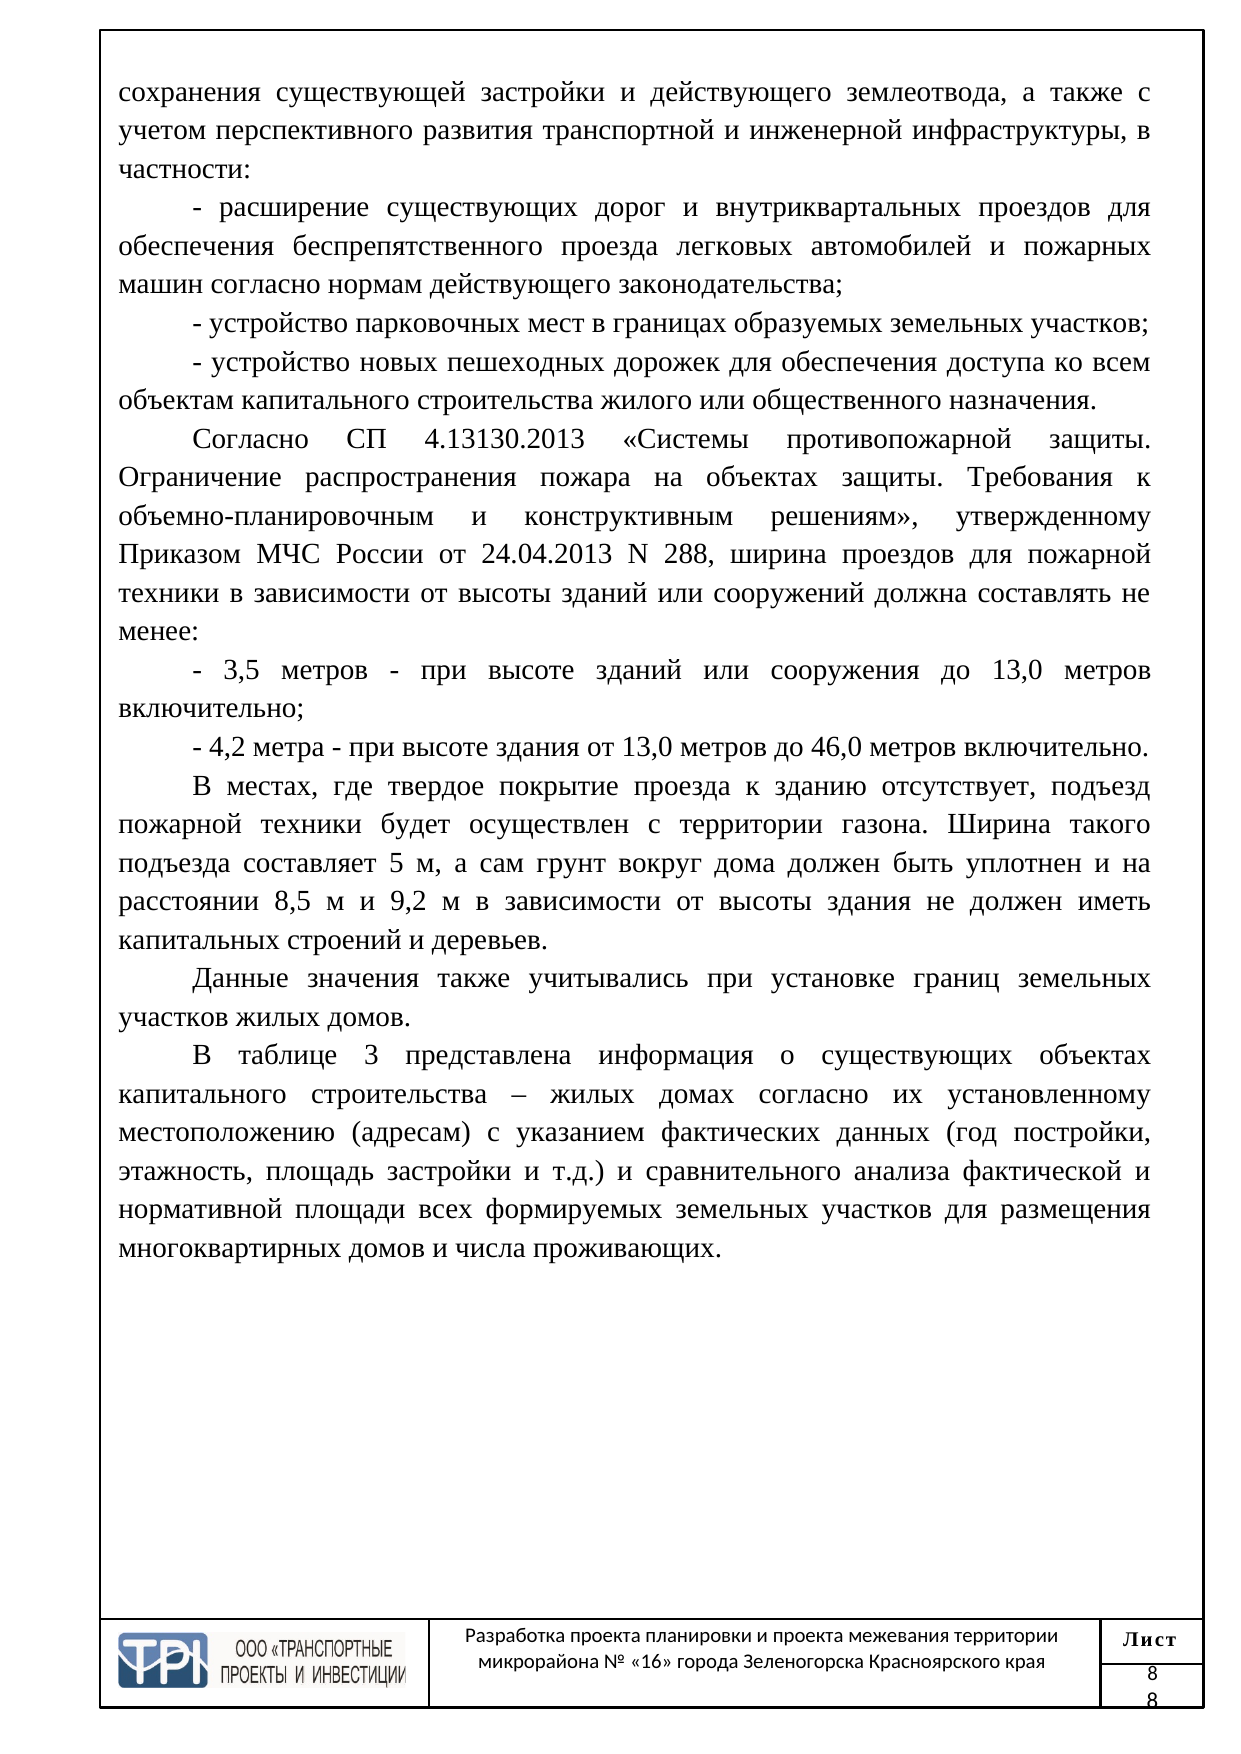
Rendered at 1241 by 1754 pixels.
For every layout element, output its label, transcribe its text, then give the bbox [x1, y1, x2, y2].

text - устройство парковочных мест в границах образуемых земельных участков; [118, 305, 1152, 339]
text - расширение существующих дорог и внутриквартальных проездов для обеспечения беспрепятственного проезда легковых автомобилей и пожарных машин согласно нормам действующего законодательства; [118, 189, 1152, 300]
text - 4,2 метра - при высоте здания от 13,0 метров до 46,0 метров включительно. [118, 729, 1152, 763]
text В таблице 3 представлена информация о существующих объектах капитального строительства – жилых домах согласно их установленному местоположению (адресам) с указанием фактических данных (год постройки, этажность, площадь застройки и т.д.) и сравнительного анализа фактической и нормативной площади всех формируемых земельных участков для размещения многоквартирных домов и числа проживающих. [118, 1037, 1152, 1264]
picture [118, 1632, 406, 1688]
text В местах, где твердое покрытие проезда к зданию отсутствует, подъезд пожарной техники будет осуществлен с территории газона. Ширина такого подъезда составляет 5 м, а сам грунт вокруг дома должен быть уплотнен и на расстоянии 8,5 м и 9,2 м в зависимости от высоты здания не должен иметь капитальных строений и деревьев. [118, 768, 1152, 955]
text - устройство новых пешеходных дорожек для обеспечения доступа ко всем объектам капитального строительства жилого или общественного назначения. [118, 344, 1152, 416]
text Данные значения также учитывались при установке границ земельных участков жилых домов. [118, 960, 1152, 1032]
text - 3,5 метров - при высоте зданий или сооружения до 13,0 метров включительно; [118, 652, 1152, 724]
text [118, 74, 1152, 184]
text Согласно СП 4.13130.2013 «Системы противопожарной защиты. Ограничение распространения пожара на объектах защиты. Требования к объемно-планировочным и конструктивным решениям», утвержденному Приказом МЧС России от 24.04.2013 N 288, ширина проездов для пожарной техники в зависимости от высоты зданий или сооружений должна составлять не менее: [118, 421, 1152, 647]
